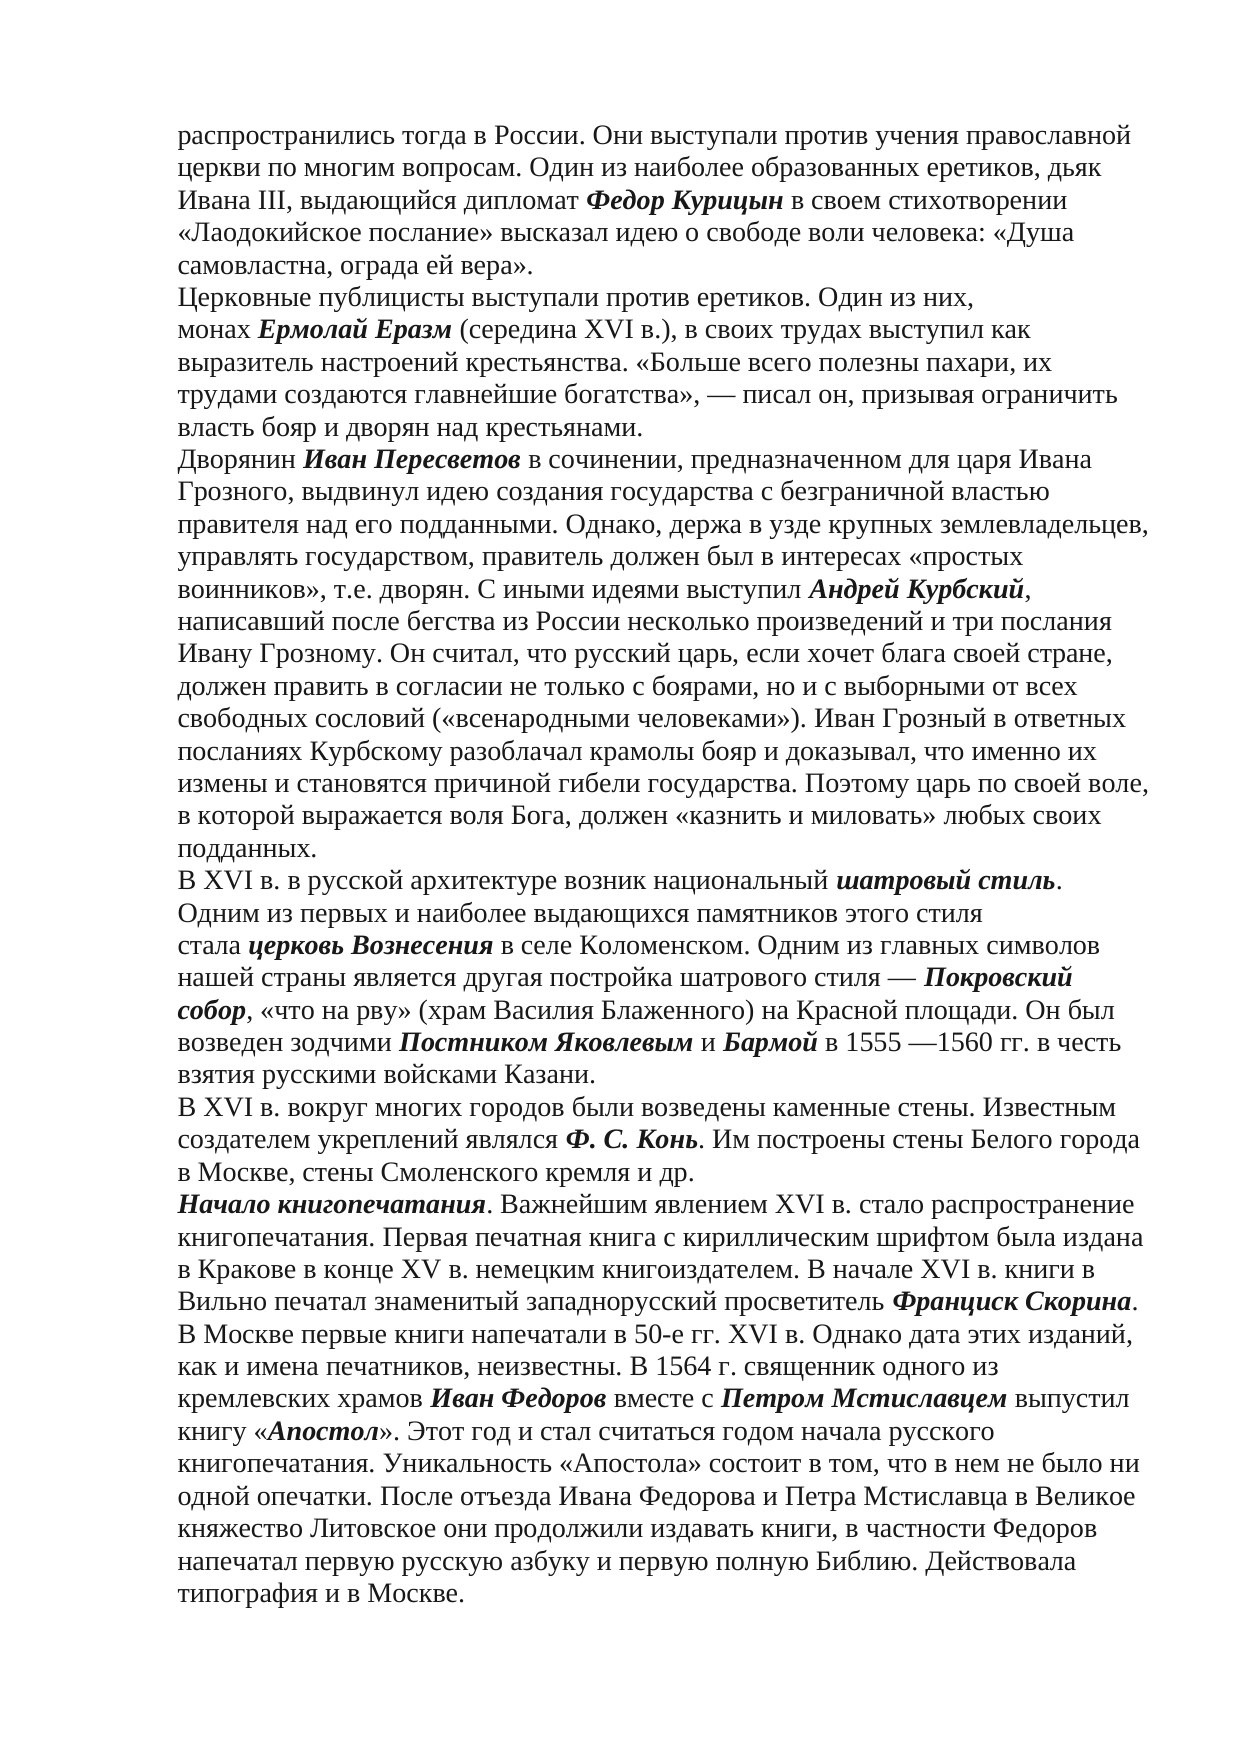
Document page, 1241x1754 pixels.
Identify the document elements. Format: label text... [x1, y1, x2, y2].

text Дворянин Иван Пересветов в сочинении, предназначенном для царя Ивана Грозного, выдвинул идею создания государства с безграничной властью правителя над его подданными. Однако, держа в узде крупных землевладельцев, управлять государством, правитель должен был в интересах «простых воинников», т.е. дворян. С иными идеями выступил Андрей Курбский, написавший после бегства из России несколько произведений и три послания Ивану Грозному. Он считал, что русский царь, если хочет блага своей стране, должен править в согласии не только с боярами, но и с выборными от всех свободных сословий («всенародными человеками»). Иван Грозный в ответных посланиях Курбскому разоблачал крамолы бояр и доказывал, что именно их измены и становятся причиной гибели государства. Поэтому царь по своей воле, в которой выражается воля Бога, должен «казнить и миловать» любых своих подданных. [177, 442, 1152, 863]
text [177, 118, 1152, 280]
text Начало книгопечатания. Важнейшим явлением XVI в. стало распространение книгопечатания. Первая печатная книга с кириллическим шрифтом была издана в Кракове в конце XV в. немецким книгоиздателем. В начале XVI в. книги в Вильно печатал знаменитый западнорусский просветитель Франциск Скорина. [177, 1187, 1152, 1317]
text В XVI в. в русской архитектуре возник национальный шатровый стиль. Одним из первых и наиболее выдающихся памятников этого стиля стала церковь Вознесения в селе Коломенском. Одним из главных символов нашей страны является другая постройка шатрового стиля — Покровский собор, «что на рву» (храм Василия Блаженного) на Красной площади. Он был возведен зодчими Постником Яковлевым и Бармой в 1555 —1560 гг. в честь взятия русскими войсками Казани. [177, 863, 1152, 1090]
text Церковные публицисты выступали против еретиков. Один из них, монах Ермолай Еразм (середина XVI в.), в своих трудах выступил как выразитель настроений крестьянства. «Больше всего полезны пахари, их трудами создаются главнейшие богатства», — писал он, призывая ограничить власть бояр и дворян над крестьянами. [177, 280, 1152, 442]
text В XVI в. вокруг многих городов были возведены каменные стены. Известным создателем укреплений являлся Ф. С. Конь. Им построены стены Белого города в Москве, стены Смоленского кремля и др. [177, 1090, 1152, 1187]
text В Москве первые книги напечатали в 50-е гг. XVI в. Однако дата этих изданий, как и имена печатников, неизвестны. В 1564 г. священник одного из кремлевских храмов Иван Федоров вместе с Петром Мстиславцем выпустил книгу «Апостол». Этот год и стал считаться годом начала русского книгопечатания. Уникальность «Апостола» состоит в том, что в нем не было ни одной опечатки. После отъезда Ивана Федорова и Петра Мстиславца в Великое княжество Литовское они продолжили издавать книги, в частности Федоров напечатал первую русскую азбуку и первую полную Библию. Действовала типография и в Москве. [177, 1317, 1152, 1608]
